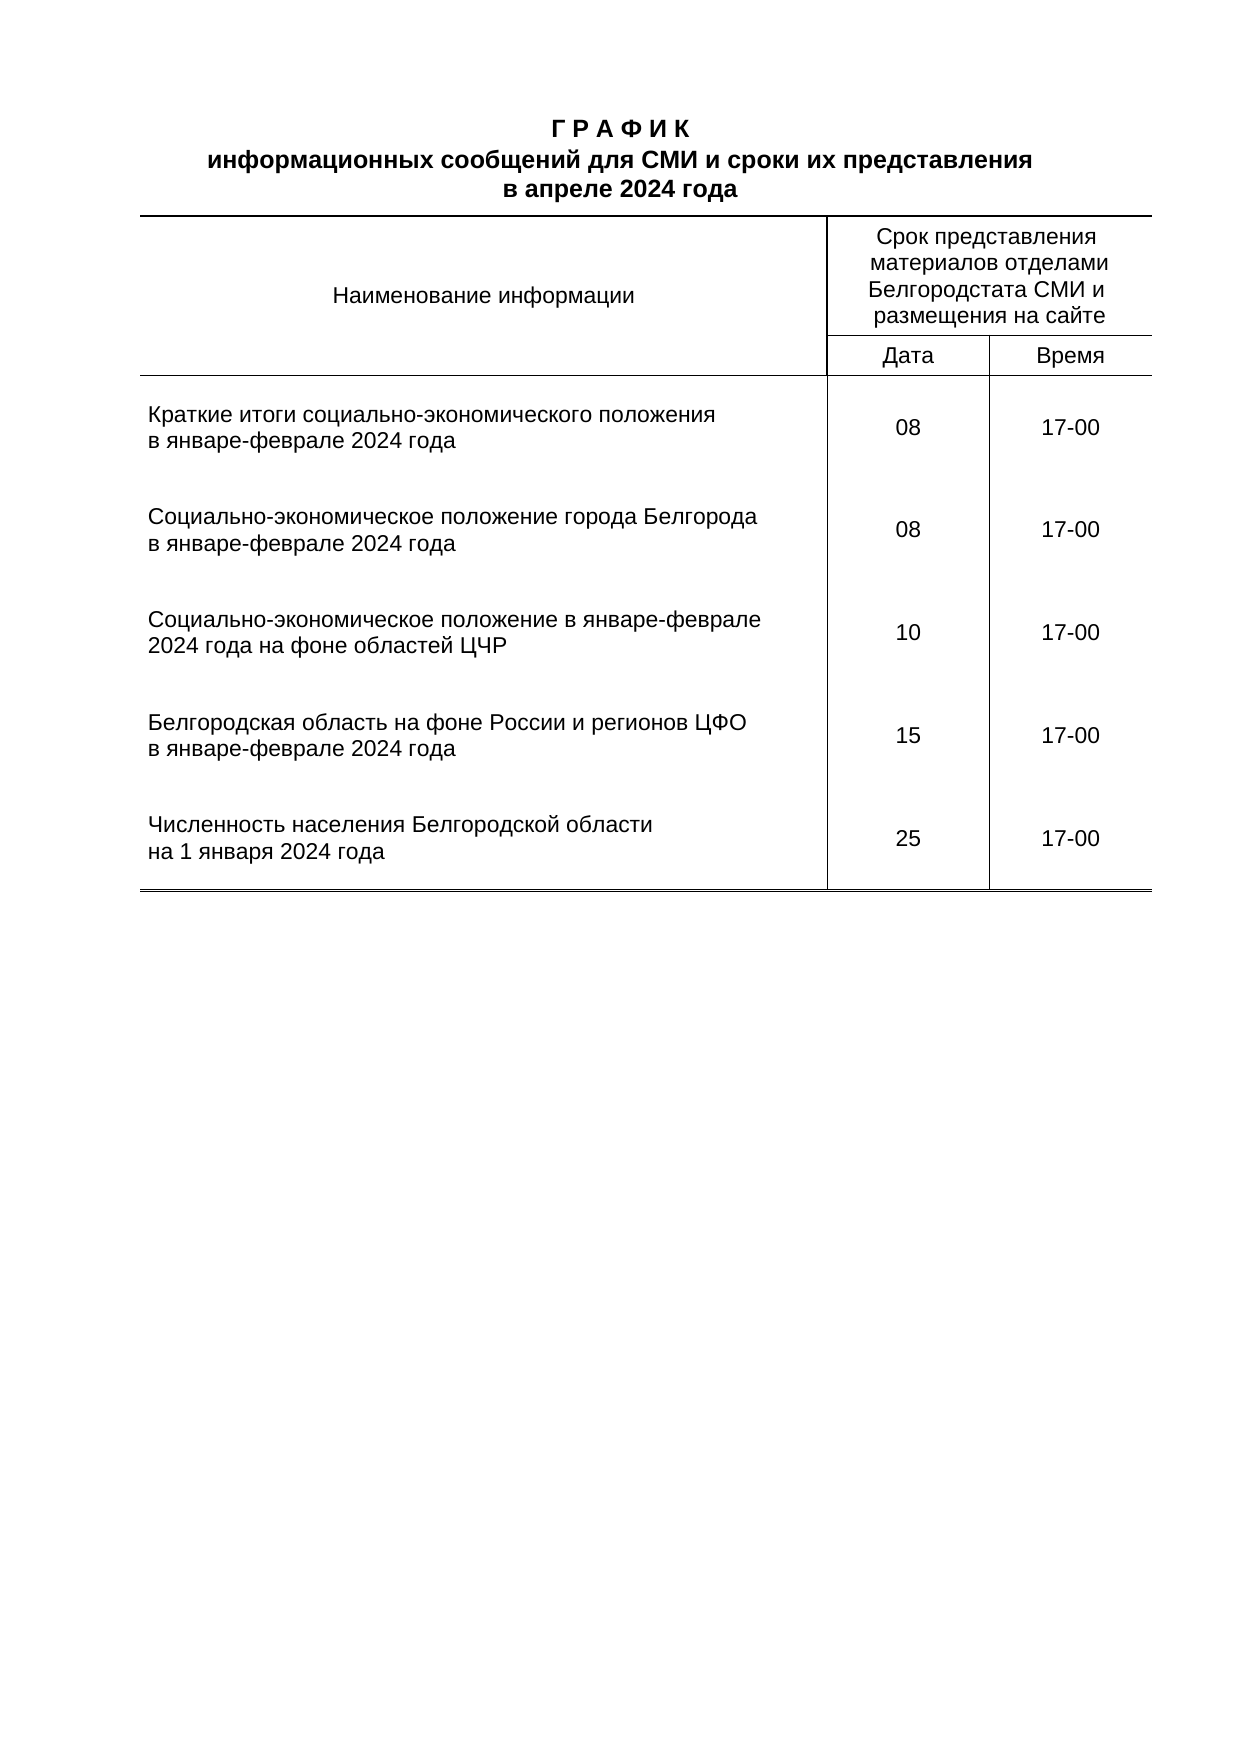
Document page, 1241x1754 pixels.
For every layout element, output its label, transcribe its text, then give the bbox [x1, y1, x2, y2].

table_cell Белгородская область на фоне России и регионов ЦФО в январе-феврале 2024 года [140, 684, 827, 786]
table_cell 17-00 [990, 684, 1152, 786]
table_cell 25 [828, 786, 989, 889]
table_cell Социально-экономическое положение города Белгорода в январе-феврале 2024 года [140, 478, 827, 581]
table_cell 08 [828, 376, 989, 478]
table_cell Краткие итоги социально-экономического положения в январе-феврале 2024 года [140, 376, 827, 478]
table_cell Время [990, 336, 1152, 374]
table_header Срок представления материалов отделами Белгородстата СМИ и размещения на сайте [828, 217, 1152, 334]
text информационных сообщений для СМИ и сроки их представления в апреле 2024 года [148, 145, 1092, 203]
table_cell 10 [828, 581, 989, 684]
table_cell Численность населения Белгородской области на 1 января 2024 года [140, 786, 827, 889]
table_cell 17-00 [990, 376, 1152, 478]
table_cell 17-00 [990, 786, 1152, 889]
table_cell 08 [828, 478, 989, 581]
table_cell 17-00 [990, 581, 1152, 684]
text Г Р А Ф И К [148, 114, 1092, 143]
table_cell 15 [828, 684, 989, 786]
table_cell Социально-экономическое положение в январе-феврале 2024 года на фоне областей ЦЧР [140, 581, 827, 684]
table_header Наименование информации [140, 217, 826, 374]
table_cell Дата [828, 336, 989, 374]
table_cell 17-00 [990, 478, 1152, 581]
